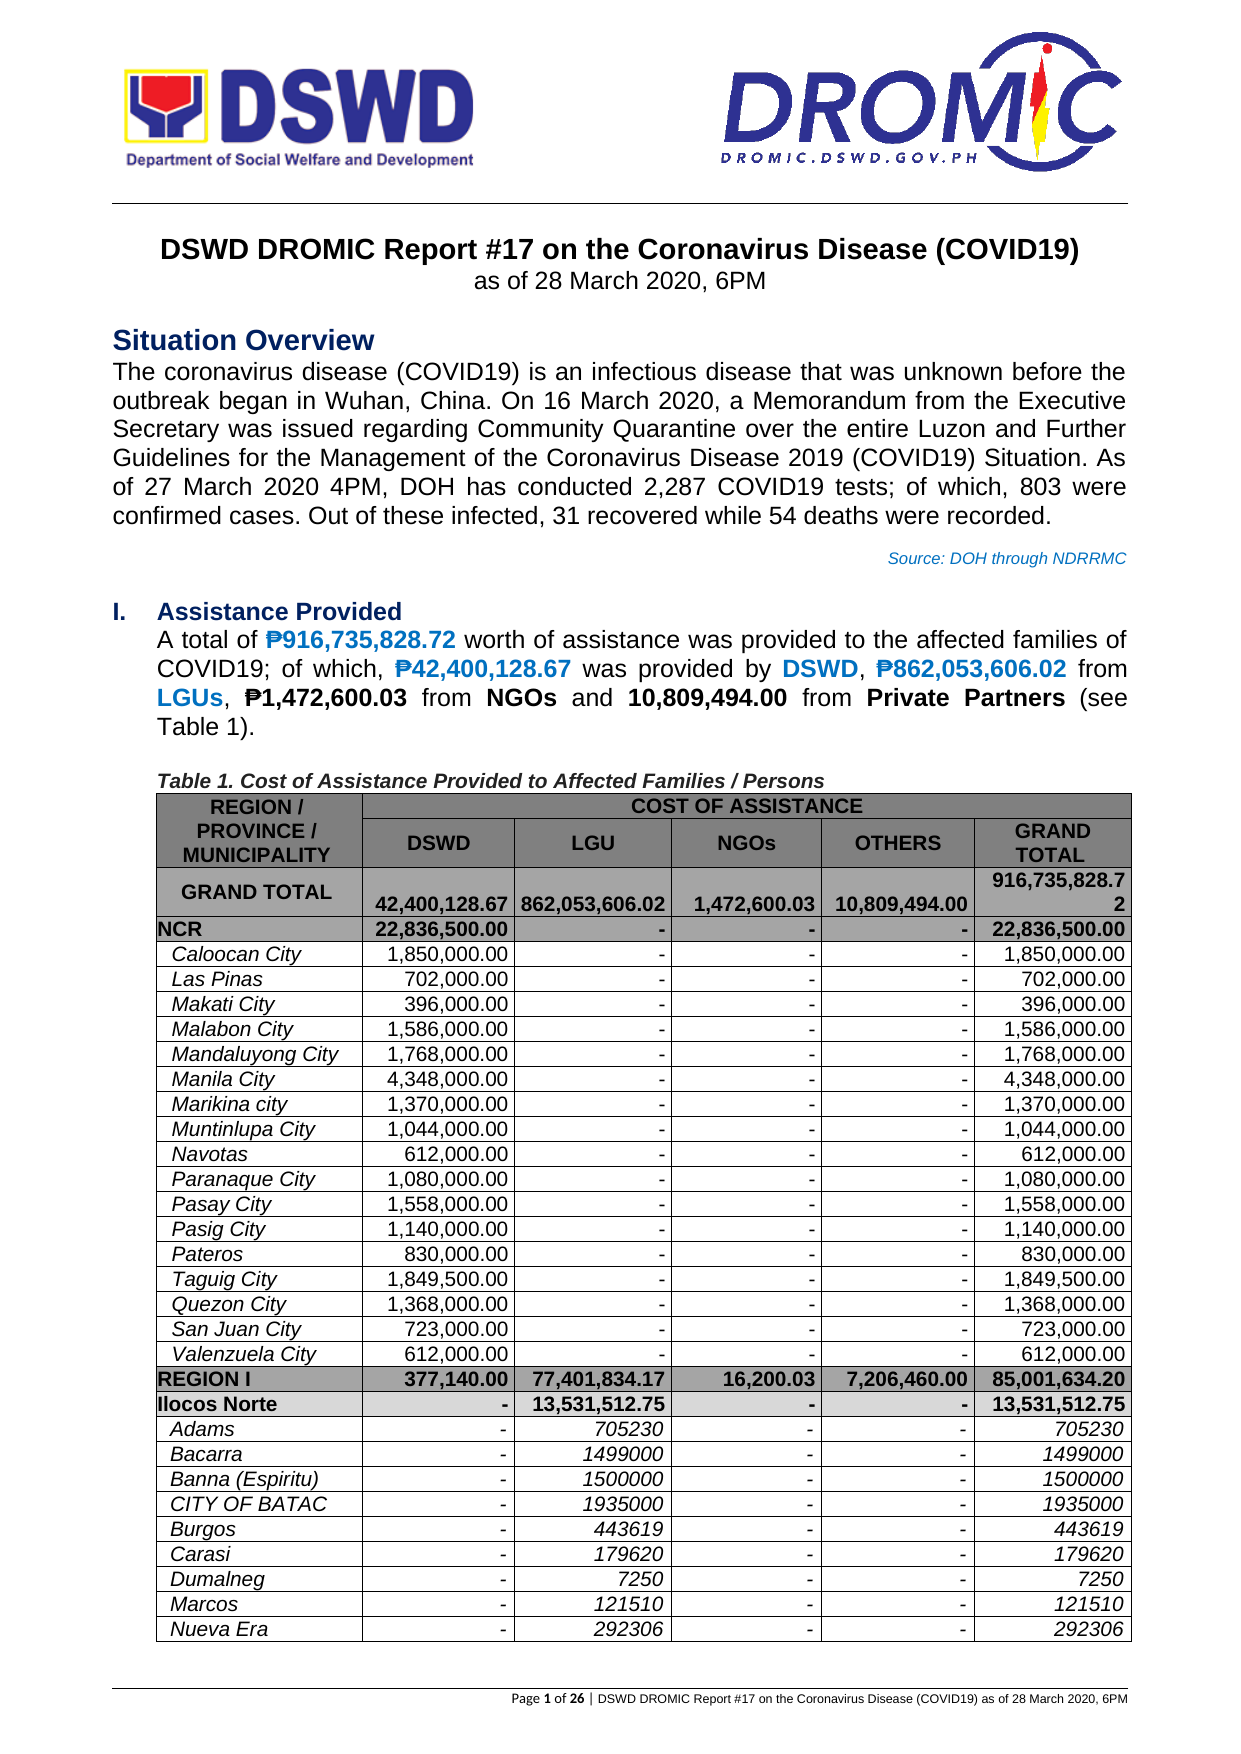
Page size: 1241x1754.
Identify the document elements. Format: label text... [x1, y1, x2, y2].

table_cell [157, 1617, 169, 1641]
table_cell 1,368,000.00 [975, 1292, 1131, 1316]
table_cell Banna (Espiritu) [169, 1467, 362, 1491]
table_cell - [515, 1292, 671, 1316]
table_cell - [363, 1617, 514, 1641]
table_cell - [515, 1117, 671, 1141]
table_cell 179620 [975, 1542, 1131, 1566]
table_cell - [515, 1017, 671, 1041]
table_cell 1,850,000.00 [363, 942, 514, 966]
table_cell - [672, 1267, 821, 1291]
table_cell - [672, 1042, 821, 1066]
text Table 1. Cost of Assistance Provided to Affected Families / Persons [112, 769, 1128, 793]
table_cell [157, 1467, 169, 1491]
table_cell 1500000 [975, 1467, 1131, 1491]
table_cell - [822, 1292, 974, 1316]
table_cell 1,472,600.03 [672, 868, 821, 916]
table_cell - [515, 1192, 671, 1216]
table_cell 121510 [515, 1592, 671, 1616]
table_cell 77,401,834.17 [515, 1367, 671, 1391]
table_cell [157, 1567, 169, 1591]
table_cell - [363, 1542, 514, 1566]
table_cell - [672, 967, 821, 991]
table_cell - [822, 967, 974, 991]
table_cell Makati City [157, 992, 362, 1016]
table_cell - [515, 1342, 671, 1366]
table_cell - [672, 1217, 821, 1241]
table_cell 1,849,500.00 [975, 1267, 1131, 1291]
table_cell - [515, 942, 671, 966]
table_cell [157, 1492, 169, 1516]
table_cell Mandaluyong City [157, 1042, 362, 1066]
table_cell Marikina city [157, 1092, 362, 1116]
table_cell - [363, 1492, 514, 1516]
table_cell - [672, 917, 821, 941]
table_cell - [672, 1192, 821, 1216]
table_cell 705230 [975, 1417, 1131, 1441]
table_cell LGU [515, 819, 671, 867]
table_cell Caloocan City [157, 942, 362, 966]
table_cell - [822, 1467, 974, 1491]
text The coronavirus disease (COVID19) is an infectious disease that was unknown before the outbreak began in Wuhan, China. On 16 March 2020, a Memorandum from the Executive Secretary was issued regarding Community Quarantine over the entire Luzon and Further Guidelines for the Management of the Coronavirus Disease 2019 (COVID19) Situation. As of 27 March 2020 4PM, DOH has conducted 2,287 COVID19 tests; of which, 803 were confirmed cases. Out of these infected, 31 recovered while 54 deaths were recorded. [112, 357, 1128, 529]
table_cell - [822, 1542, 974, 1566]
table_cell OTHERS [822, 819, 974, 867]
table_cell - [672, 1317, 821, 1341]
table_cell Carasi [169, 1542, 362, 1566]
table_header COST OF ASSISTANCE [363, 794, 1131, 818]
table_cell 1,080,000.00 [363, 1167, 514, 1191]
table_cell Adams [169, 1417, 362, 1441]
table_cell 396,000.00 [363, 992, 514, 1016]
table_cell GRAND TOTAL [975, 819, 1131, 867]
table_cell - [515, 992, 671, 1016]
table_cell - [515, 1092, 671, 1116]
table_cell 862,053,606.02 [515, 868, 671, 916]
table_cell 121510 [975, 1592, 1131, 1616]
table_cell - [363, 1467, 514, 1491]
table_cell - [672, 1392, 821, 1416]
table_cell 22,836,500.00 [363, 917, 514, 941]
table_cell - [822, 917, 974, 941]
table_cell 16,200.03 [672, 1367, 821, 1391]
table_cell - [672, 1567, 821, 1591]
table_cell 443619 [975, 1517, 1131, 1541]
table_cell - [822, 1492, 974, 1516]
table_cell Navotas [157, 1142, 362, 1166]
table_cell 1,140,000.00 [975, 1217, 1131, 1241]
table_cell 443619 [515, 1517, 671, 1541]
table_cell 705230 [515, 1417, 671, 1441]
table_cell - [822, 1042, 974, 1066]
table_cell 85,001,634.20 [975, 1367, 1131, 1391]
table_cell 1,586,000.00 [363, 1017, 514, 1041]
table_cell 7250 [975, 1567, 1131, 1591]
table_cell 1,370,000.00 [363, 1092, 514, 1116]
table_cell - [672, 1617, 821, 1641]
table_cell 292306 [515, 1617, 671, 1641]
table_cell 1,768,000.00 [975, 1042, 1131, 1066]
text A total of ₱916,735,828.72 worth of assistance was provided to the affected families of COVID19; of which, ₱42,400,128.67 was provided by DSWD, ₱862,053,606.02 from LGUs, ₱1,472,600.03 from NGOs and 10,809,494.00 from Private Partners (see Table 1). [157, 625, 1128, 740]
table_cell - [515, 1217, 671, 1241]
table_cell - [672, 1092, 821, 1116]
table_cell 1500000 [515, 1467, 671, 1491]
table_cell - [822, 1217, 974, 1241]
table_cell 396,000.00 [975, 992, 1131, 1016]
table_cell Muntinlupa City [157, 1117, 362, 1141]
text Source: DOH through NDRRMC [112, 549, 1128, 568]
table_cell - [672, 1292, 821, 1316]
table_cell - [822, 1067, 974, 1091]
table_cell 1,768,000.00 [363, 1042, 514, 1066]
table_cell Manila City [157, 1067, 362, 1091]
table_cell Ilocos Norte [157, 1392, 362, 1416]
table_cell - [515, 1167, 671, 1191]
table_cell - [672, 1542, 821, 1566]
table_cell Burgos [169, 1517, 362, 1541]
table_cell - [822, 1392, 974, 1416]
table_cell - [672, 1467, 821, 1491]
table_cell 723,000.00 [975, 1317, 1131, 1341]
table_cell 1935000 [515, 1492, 671, 1516]
table_cell REGION I [157, 1367, 362, 1391]
table_cell 702,000.00 [975, 967, 1131, 991]
table_cell 42,400,128.67 [363, 868, 514, 916]
table_cell Taguig City [157, 1267, 362, 1291]
table_cell - [822, 942, 974, 966]
table_cell 1,586,000.00 [975, 1017, 1131, 1041]
table_cell - [515, 1317, 671, 1341]
table_cell - [672, 1142, 821, 1166]
table_cell - [363, 1442, 514, 1466]
table_cell - [822, 1442, 974, 1466]
table_cell - [672, 1067, 821, 1091]
table_cell - [363, 1567, 514, 1591]
text DSWD DROMIC Report #17 on the Coronavirus Disease (COVID19) [112, 232, 1128, 266]
table_cell [157, 1442, 169, 1466]
table_cell - [515, 1267, 671, 1291]
table_cell - [822, 1017, 974, 1041]
table_cell 1,140,000.00 [363, 1217, 514, 1241]
table_cell Pateros [157, 1242, 362, 1266]
table_cell - [515, 1242, 671, 1266]
table_cell GRAND TOTAL [157, 868, 362, 916]
table_cell CITY OF BATAC [169, 1492, 362, 1516]
table_cell 612,000.00 [363, 1342, 514, 1366]
table_cell 22,836,500.00 [975, 917, 1131, 941]
table_cell 1,044,000.00 [975, 1117, 1131, 1141]
table_header REGION / PROVINCE / MUNICIPALITY [157, 794, 362, 867]
table_cell Valenzuela City [157, 1342, 362, 1366]
table_cell Quezon City [157, 1292, 362, 1316]
table_cell San Juan City [157, 1317, 362, 1341]
table_cell 1,368,000.00 [363, 1292, 514, 1316]
table_cell NGOs [672, 819, 821, 867]
table_cell - [822, 1142, 974, 1166]
table_cell 13,531,512.75 [975, 1392, 1131, 1416]
table_cell 612,000.00 [363, 1142, 514, 1166]
table_cell 1499000 [515, 1442, 671, 1466]
text Situation Overview [112, 323, 1128, 357]
table_cell Pasig City [157, 1217, 362, 1241]
table_cell - [672, 1442, 821, 1466]
table_cell - [672, 1492, 821, 1516]
table_cell - [822, 1342, 974, 1366]
table_cell 916,735,828.72 [975, 868, 1131, 916]
table_cell - [822, 1417, 974, 1441]
table_cell 1,850,000.00 [975, 942, 1131, 966]
list Assistance Provided [112, 597, 1128, 625]
table_cell 1935000 [975, 1492, 1131, 1516]
table_cell 830,000.00 [363, 1242, 514, 1266]
table_cell Las Pinas [157, 967, 362, 991]
table_cell - [672, 992, 821, 1016]
table_cell [157, 1417, 169, 1441]
table_cell - [363, 1517, 514, 1541]
table_cell - [822, 1092, 974, 1116]
table_cell - [515, 1142, 671, 1166]
table_cell 1,370,000.00 [975, 1092, 1131, 1116]
table_cell Paranaque City [157, 1167, 362, 1191]
table_cell 1,849,500.00 [363, 1267, 514, 1291]
table_cell - [363, 1392, 514, 1416]
table_cell 1,080,000.00 [975, 1167, 1131, 1191]
table_cell 7,206,460.00 [822, 1367, 974, 1391]
table_cell Marcos [169, 1592, 362, 1616]
table_cell - [672, 942, 821, 966]
table_cell - [822, 992, 974, 1016]
picture [676, 31, 1162, 172]
table_cell - [672, 1517, 821, 1541]
table_cell 292306 [975, 1617, 1131, 1641]
table_cell - [822, 1592, 974, 1616]
table_cell 10,809,494.00 [822, 868, 974, 916]
table_cell - [822, 1242, 974, 1266]
table_cell - [822, 1617, 974, 1641]
table_cell 1,044,000.00 [363, 1117, 514, 1141]
text as of 28 March 2020, 6PM [112, 266, 1128, 295]
table_cell [157, 1517, 169, 1541]
table_cell - [672, 1592, 821, 1616]
table_cell 13,531,512.75 [515, 1392, 671, 1416]
table_cell - [515, 917, 671, 941]
table_cell Pasay City [157, 1192, 362, 1216]
table_cell Dumalneg [169, 1567, 362, 1591]
table_cell 4,348,000.00 [975, 1067, 1131, 1091]
table_cell - [822, 1267, 974, 1291]
table_cell 179620 [515, 1542, 671, 1566]
table_cell 830,000.00 [975, 1242, 1131, 1266]
table_cell - [363, 1592, 514, 1616]
table_cell - [822, 1567, 974, 1591]
table_cell 1,558,000.00 [975, 1192, 1131, 1216]
table_cell - [672, 1167, 821, 1191]
table_cell 4,348,000.00 [363, 1067, 514, 1091]
table_cell DSWD [363, 819, 514, 867]
table_cell - [672, 1242, 821, 1266]
table_cell Bacarra [169, 1442, 362, 1466]
table_cell Nueva Era [169, 1617, 362, 1641]
table_cell 1499000 [975, 1442, 1131, 1466]
table_cell - [363, 1417, 514, 1441]
table_cell - [822, 1117, 974, 1141]
table_cell - [822, 1317, 974, 1341]
table_cell [157, 1542, 169, 1566]
table_cell 702,000.00 [363, 967, 514, 991]
table_cell 377,140.00 [363, 1367, 514, 1391]
table_cell Malabon City [157, 1017, 362, 1041]
table_cell - [515, 967, 671, 991]
table_cell - [672, 1017, 821, 1041]
table_cell - [672, 1417, 821, 1441]
table_cell - [822, 1167, 974, 1191]
table_cell - [515, 1067, 671, 1091]
table_cell - [822, 1192, 974, 1216]
table_cell 7250 [515, 1567, 671, 1591]
table_cell - [672, 1117, 821, 1141]
table_cell 612,000.00 [975, 1342, 1131, 1366]
table_cell 1,558,000.00 [363, 1192, 514, 1216]
table_cell - [822, 1517, 974, 1541]
picture [112, 65, 487, 173]
table_cell 612,000.00 [975, 1142, 1131, 1166]
table_cell - [672, 1342, 821, 1366]
table_cell - [515, 1042, 671, 1066]
table_cell 723,000.00 [363, 1317, 514, 1341]
table_cell [157, 1592, 169, 1616]
table_cell NCR [157, 917, 362, 941]
